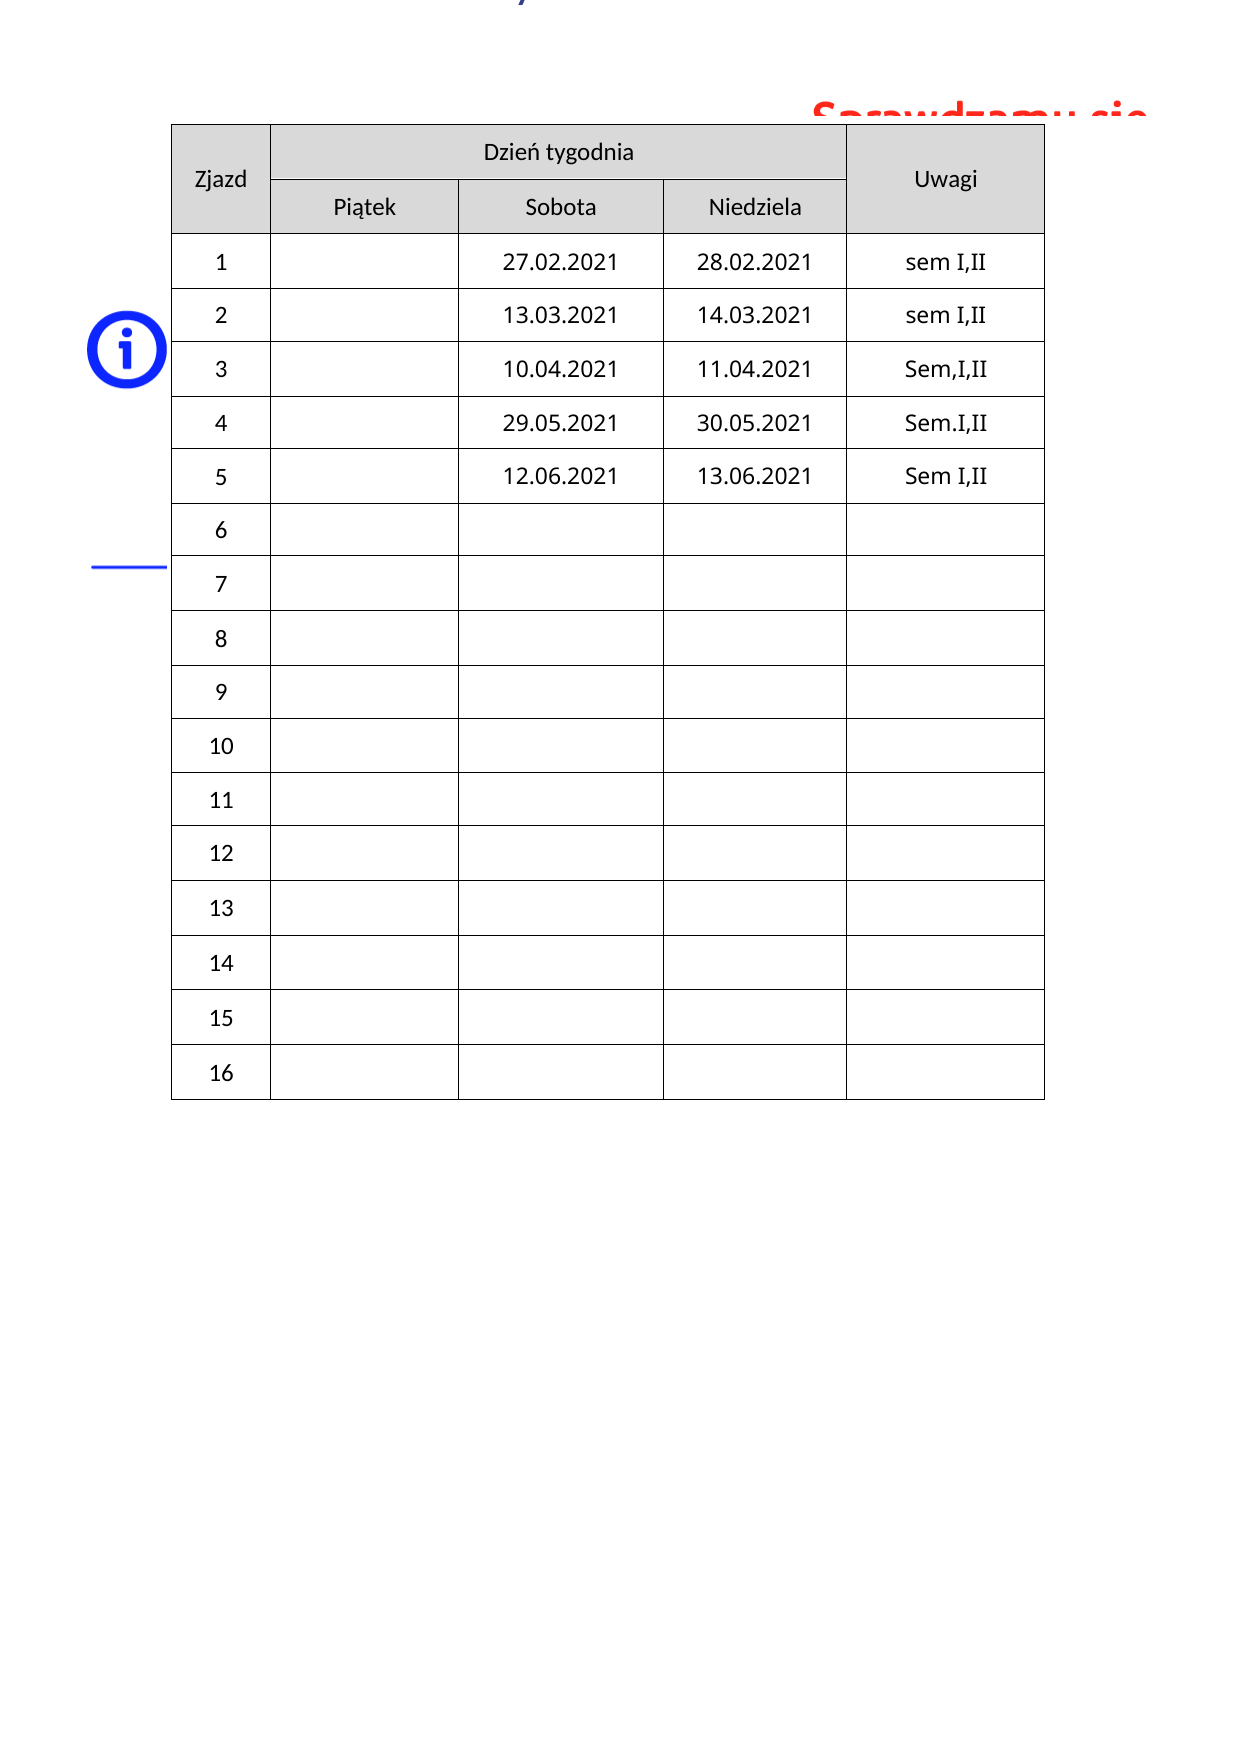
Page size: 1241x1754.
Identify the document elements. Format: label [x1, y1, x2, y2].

picture [0, 0, 1241, 1286]
